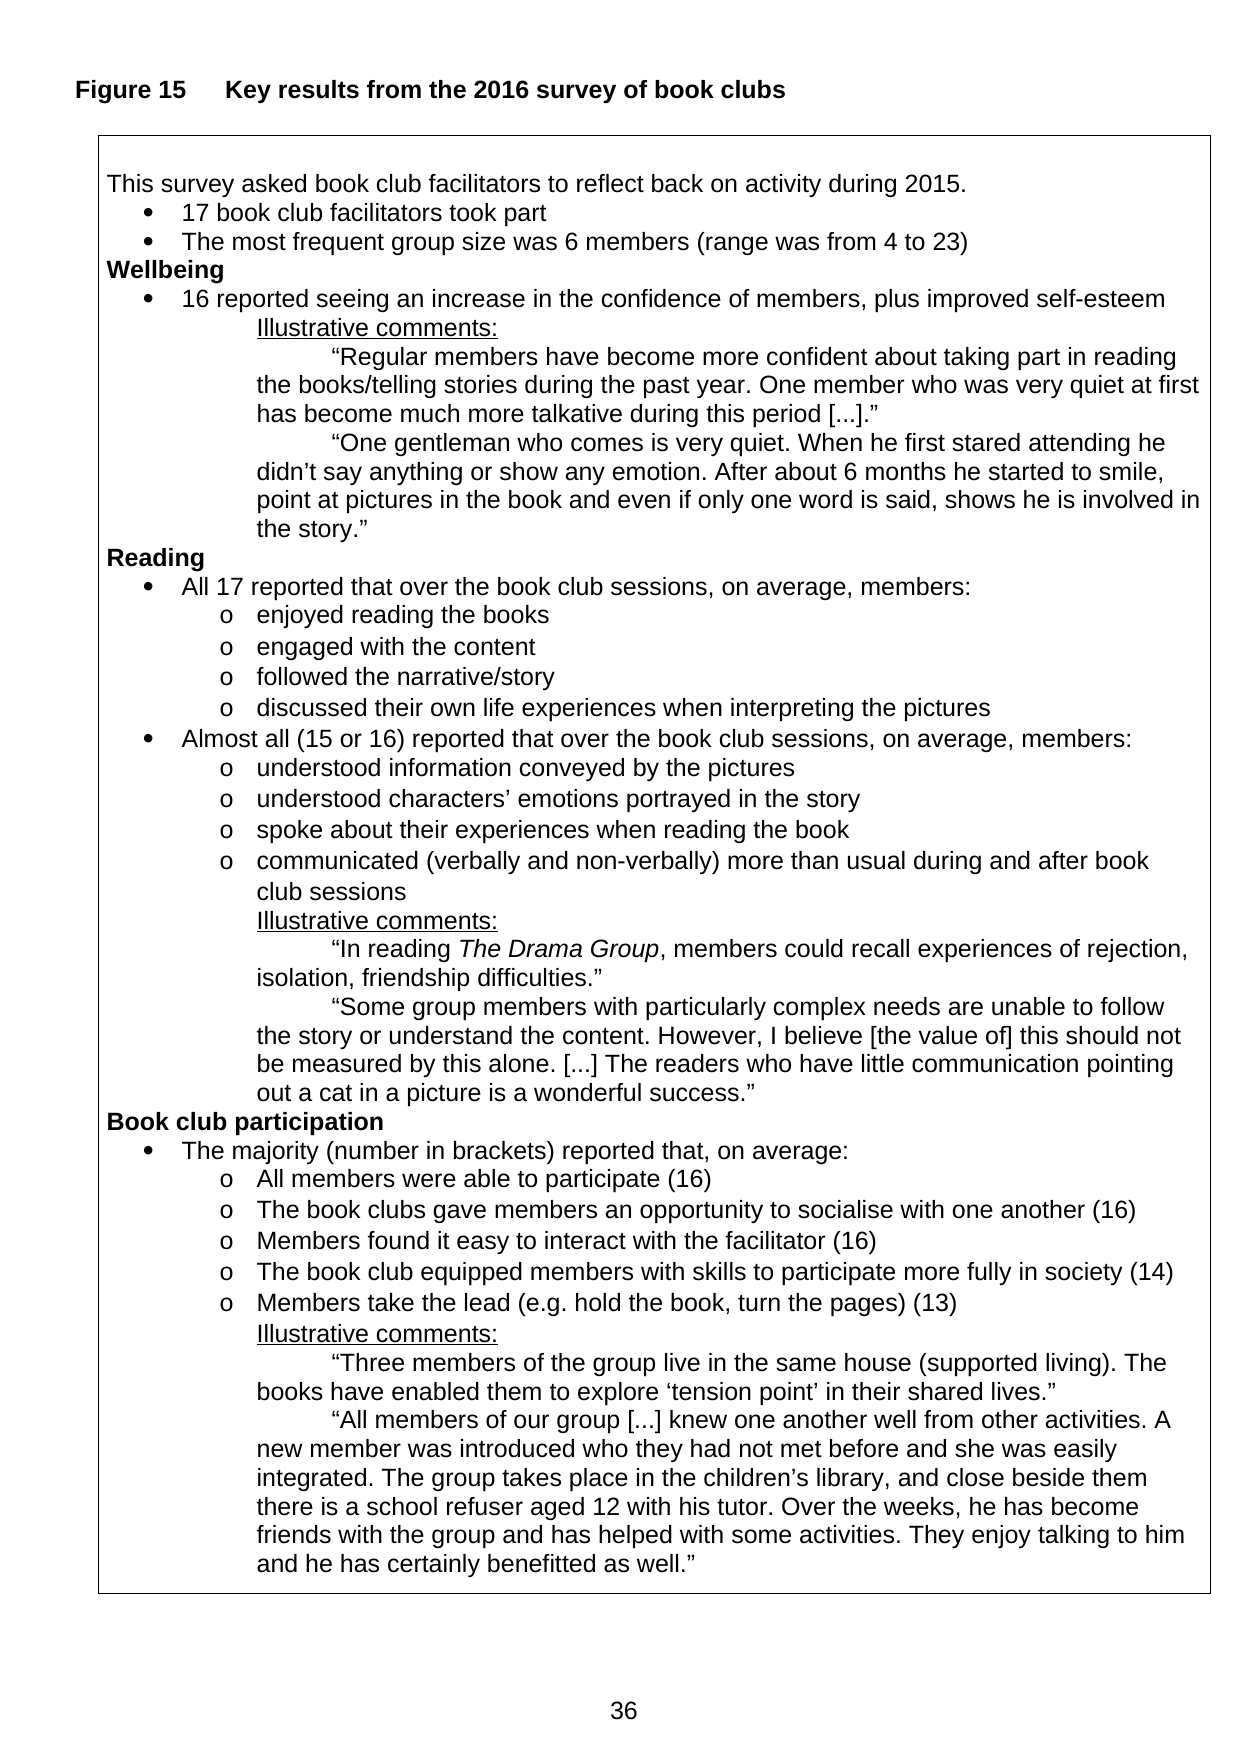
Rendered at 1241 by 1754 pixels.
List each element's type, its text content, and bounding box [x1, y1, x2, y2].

text Figure 15 Key results from the 2016 survey of book clubs [75, 75, 1165, 104]
table_header This survey asked book club facilitators to reflect back on activity during 2015. 17 book club facilitators took part The most frequent group size was 6 members (range was from 4 to 23) Wellbeing 16 reported seeing an increase in the confidence of members, plus improved self-esteem Illustrative comments: “Regular members have become more confident about taking part in reading the books/telling stories during the past year. One member who was very quiet at first has become much more talkative during this period [...].” “One gentleman who comes is very quiet. When he first stared attending he didn’t say anything or show any emotion. After about 6 months he started to smile, point at pictures in the book and even if only one word is said, shows he is involved in the story.” Reading All 17 reported that over the book club sessions, on average, members: enjoyed reading the books engaged with the content followed the narrative/story discussed their own life experiences when interpreting the pictures Almost all (15 or 16) reported that over the book club sessions, on average, members: understood information conveyed by the pictures understood characters’ emotions portrayed in the story spoke about their experiences when reading the book communicated (verbally and non-verbally) more than usual during and after book club sessions Illustrative comments: “In reading The Drama Group, members could recall experiences of rejection, isolation, friendship difficulties.” “Some group members with particularly complex needs are unable to follow the story or understand the content. However, I believe [the value of] this should not be measured by this alone. [...] The readers who have little communication pointing out a cat in a picture is a wonderful success.” Book club participation The majority (number in brackets) reported that, on average: All members were able to participate (16) The book clubs gave members an opportunity to socialise with one another (16) Members found it easy to interact with the facilitator (16) The book club equipped members with skills to participate more fully in society (14) Members take the lead (e.g. hold the book, turn the pages) (13) Illustrative comments: “Three members of the group live in the same house (supported living). The books have enabled them to explore ‘tension point’ in their shared lives.” “All members of our group [...] knew one another well from other activities. A new member was introduced who they had not met before and she was easily integrated. The group takes place in the children’s library, and close beside them there is a school refuser aged 12 with his tutor. Over the weeks, he has become friends with the group and has helped with some activities. They enjoy talking to him and he has certainly benefitted as well.” [99, 136, 1210, 1593]
